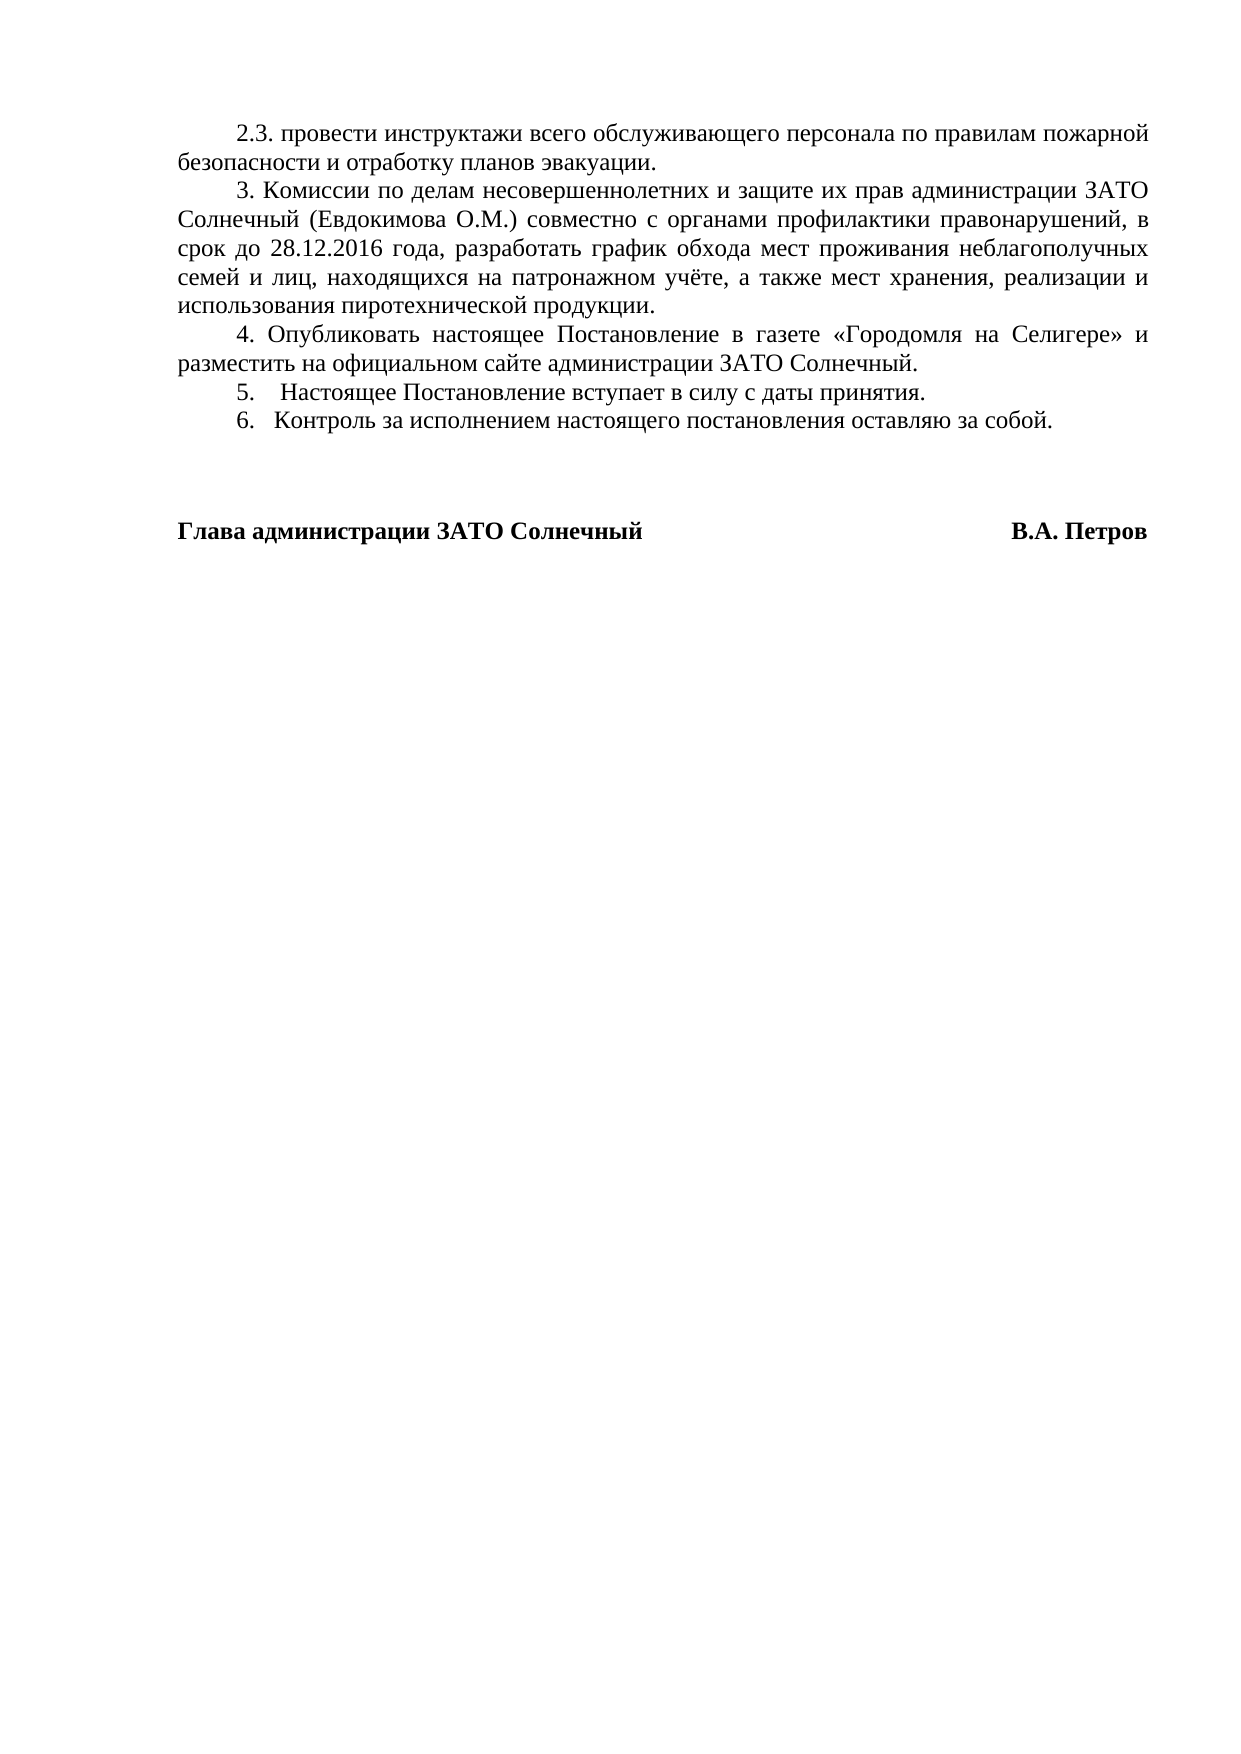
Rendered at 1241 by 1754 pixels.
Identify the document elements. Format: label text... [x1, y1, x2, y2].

text 4. Опубликовать настоящее Постановление в газете «Городомля на Селигере» и разместить на официальном сайте администрации ЗАТО Солнечный. [177, 319, 1150, 377]
text 6. Контроль за исполнением настоящего постановления оставляю за собой. [177, 406, 1150, 434]
text 2.3. провести инструктажи всего обслуживающего персонала по правилам пожарной безопасности и отработку планов эвакуации. [177, 118, 1150, 176]
text Глава администрации ЗАТО Солнечный В.А. Петров [177, 516, 1152, 544]
text 5. Настоящее Постановление вступает в силу с даты принятия. [177, 377, 1150, 406]
text 3. Комиссии по делам несовершеннолетних и защите их прав администрации ЗАТО Солнечный (Евдокимова О.М.) совместно с органами профилактики правонарушений, в срок до 28.12.2016 года, разработать график обхода мест проживания неблагополучных семей и лиц, находящихся на патронажном учёте, а также мест хранения, реализации и использования пиротехнической продукции. [177, 176, 1150, 319]
